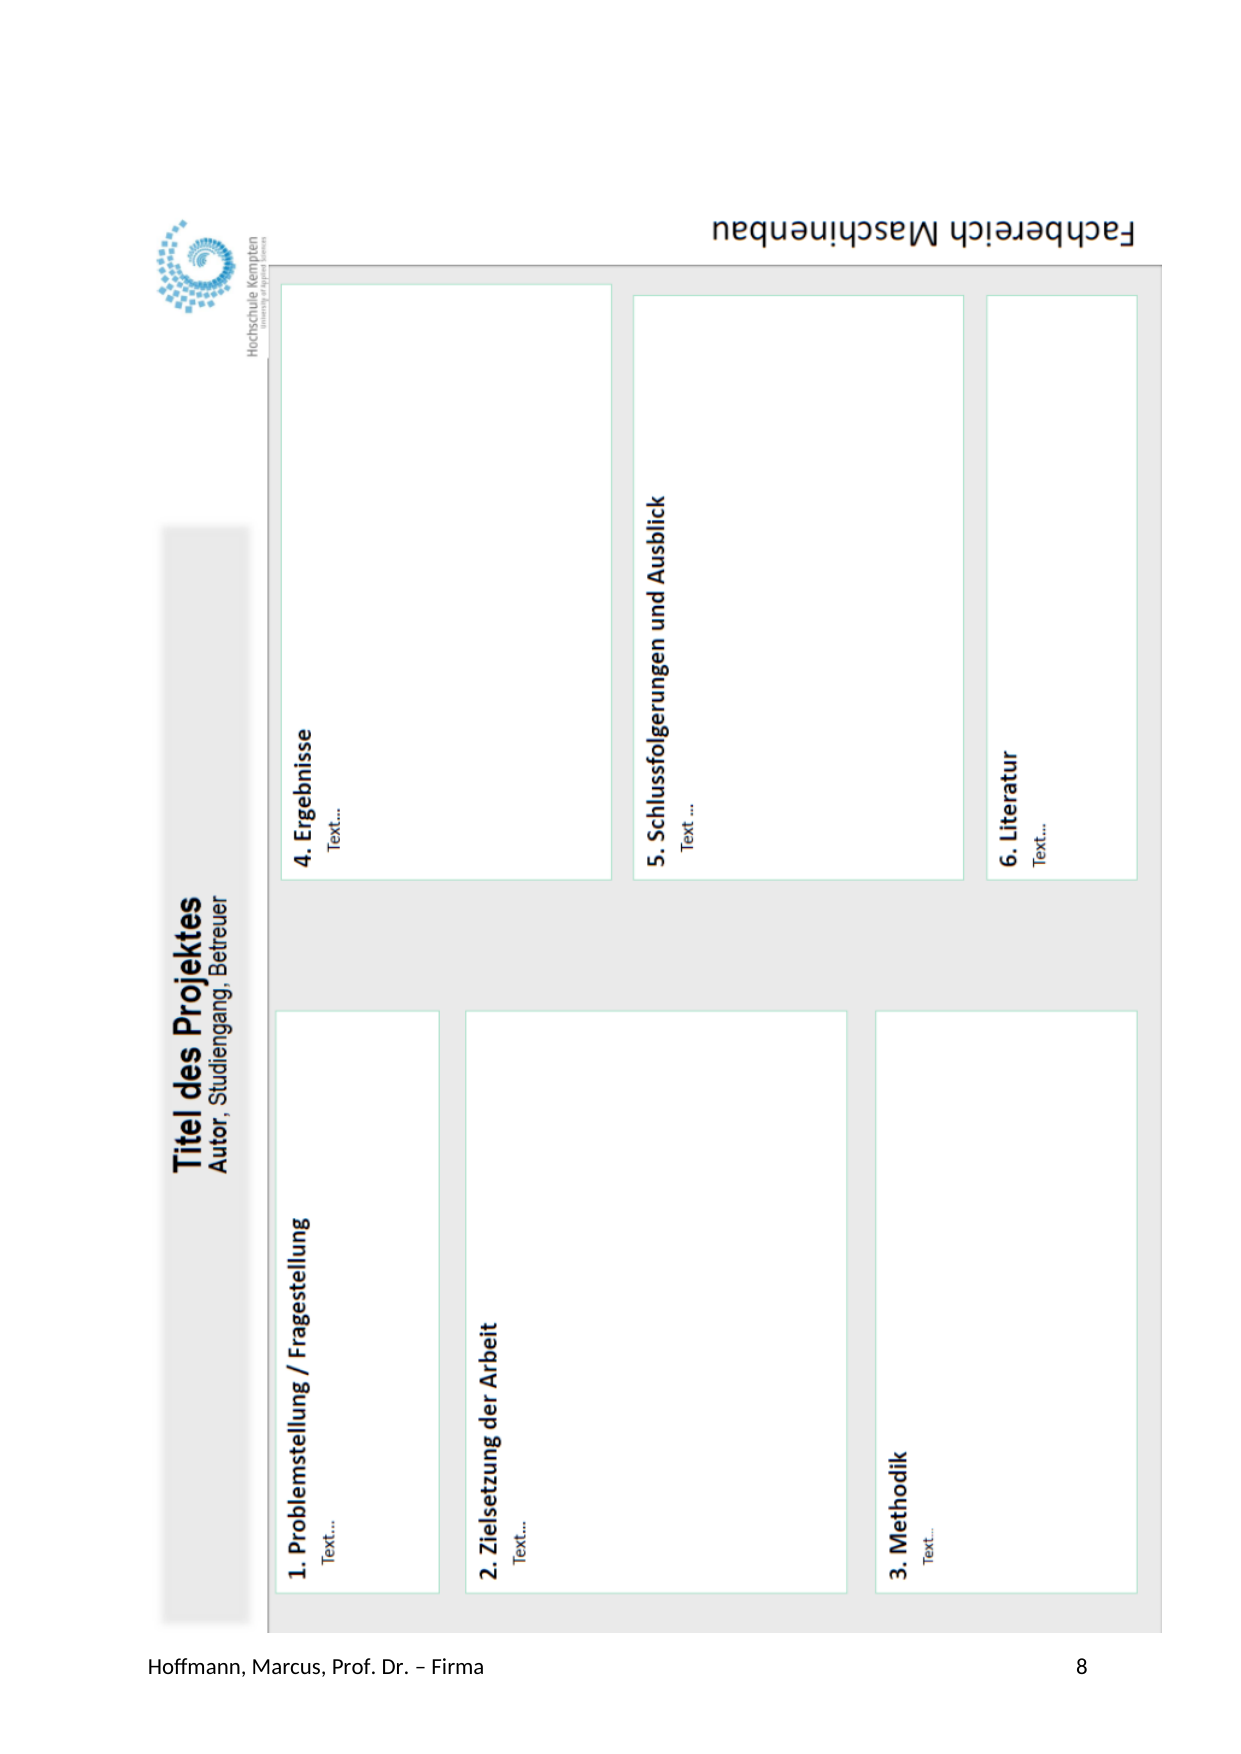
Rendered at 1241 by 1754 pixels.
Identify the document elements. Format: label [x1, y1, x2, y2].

picture [149, 203, 1160, 1633]
